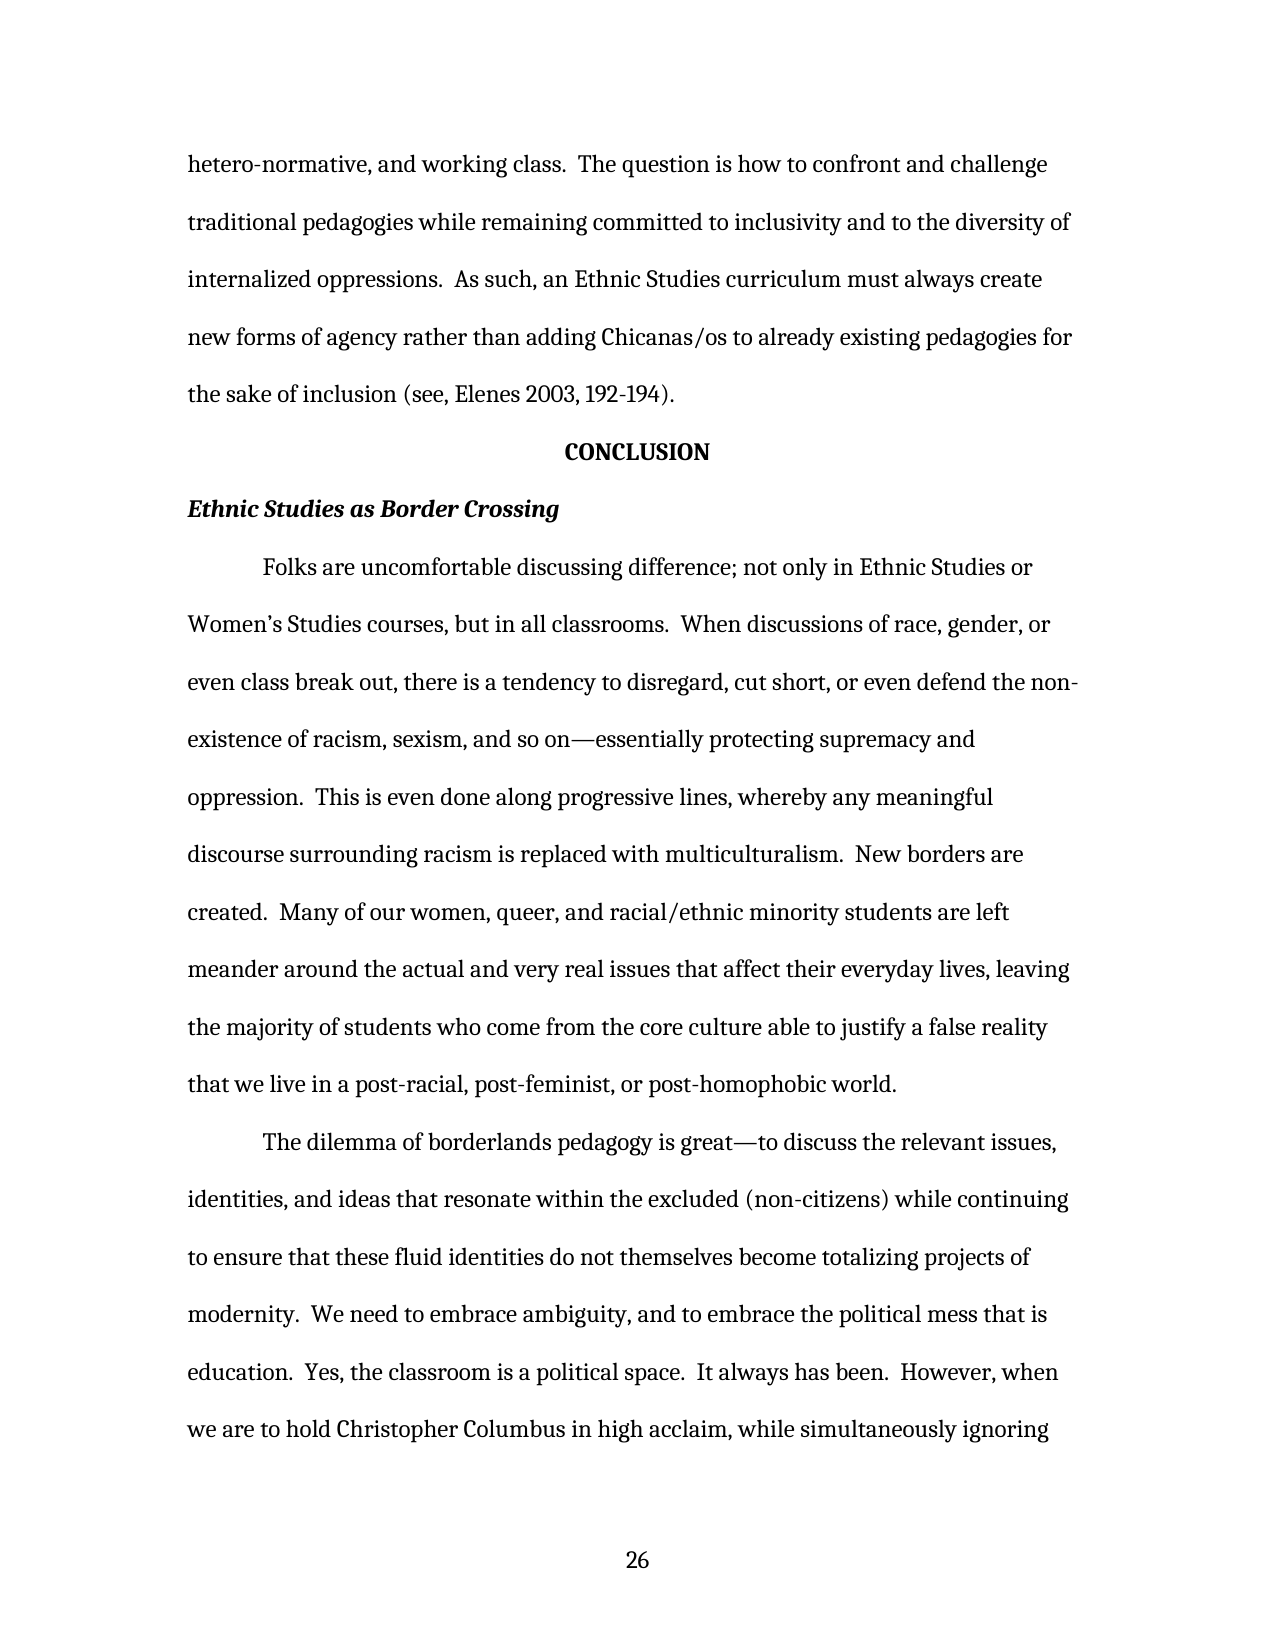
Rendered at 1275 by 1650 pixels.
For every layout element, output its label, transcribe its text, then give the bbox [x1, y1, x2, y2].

text CONCLUSION [187, 437, 1087, 466]
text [187, 1127, 1087, 1444]
text Ethnic Studies as Border Crossing [187, 495, 1087, 524]
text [187, 150, 1087, 409]
text Folks are uncomfortable discussing difference; not only in Ethnic Studies or Women’s Studies courses, but in all classrooms. When discussions of race, gender, or even class break out, there is a tendency to disregard, cut short, or even defend the non-existence of racism, sexism, and so on—essentially protecting supremacy and oppression. This is even done along progressive lines, whereby any meaningful discourse surrounding racism is replaced with multiculturalism. New borders are created. Many of our women, queer, and racial/ethnic minority students are left meander around the actual and very real issues that affect their everyday lives, leaving the majority of students who come from the core culture able to justify a false reality that we live in a post-racial, post-feminist, or post-homophobic world. [187, 552, 1087, 1099]
